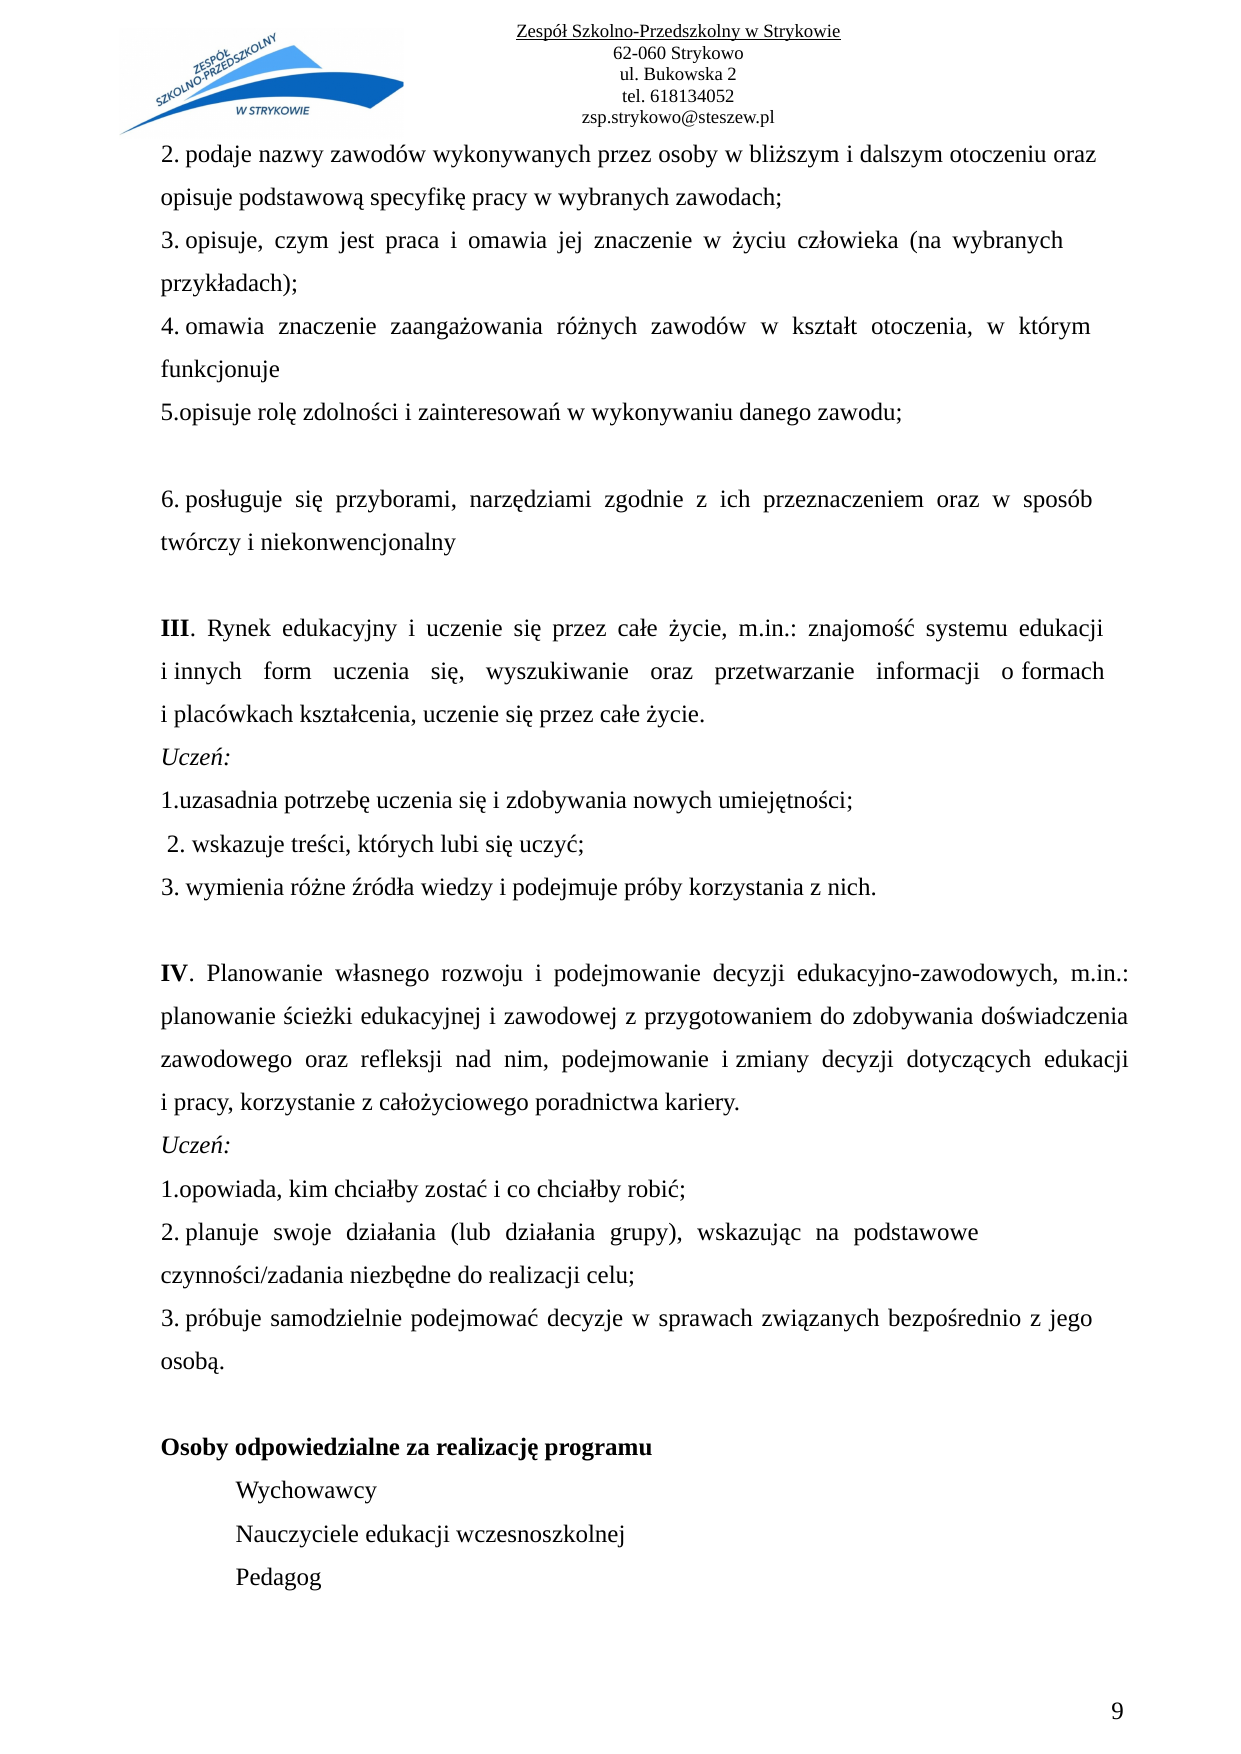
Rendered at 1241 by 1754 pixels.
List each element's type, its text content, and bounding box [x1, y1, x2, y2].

list Wychowawcy [198, 1476, 1123, 1504]
list posługuje się przyborami, narzędziami zgodnie z ich przeznaczeniem oraz w sposób twórczy i niekonwencjonalny [160, 484, 1094, 556]
text 1.uzasadnia potrzebę uczenia się i zdobywania nowych umiejętności; [160, 786, 1123, 814]
list Nauczyciele edukacji wczesnoszkolnej [198, 1519, 1123, 1547]
list planuje swoje działania (lub działania grupy), wskazując na podstawowe czynności/zadania niezbędne do realizacji celu; [160, 1217, 979, 1289]
text IV. Planowanie własnego rozwoju i podejmowanie decyzji edukacyjno-zawodowych, m.in.: planowanie ścieżki edukacyjnej i zawodowej z przygotowaniem do zdobywania doświadczenia zawodowego oraz refleksji nad nim, podejmowanie i zmiany decyzji dotyczących edukacji i pracy, korzystanie z całożyciowego poradnictwa kariery. [160, 958, 1129, 1116]
list Pedagog [198, 1562, 1123, 1591]
list podaje nazwy zawodów wykonywanych przez osoby w bliższym i dalszym otoczeniu oraz opisuje podstawową specyfikę pracy w wybranych zawodach; [160, 139, 1098, 211]
text Osoby odpowiedzialne za realizację programu [160, 1432, 1123, 1461]
list omawia znaczenie zaangażowania różnych zawodów w kształt otoczenia, w którym funkcjonuje [160, 311, 1092, 383]
list opisuje, czym jest praca i omawia jej znaczenie w życiu człowieka (na wybranych przykładach); [160, 225, 1064, 297]
text III. Rynek edukacyjny i uczenie się przez całe życie, m.in.: znajomość systemu edukacji i innych form uczenia się, wyszukiwanie oraz przetwarzanie informacji o formach i placówkach kształcenia, uczenie się przez całe życie. [160, 613, 1104, 728]
text 1.opowiada, kim chciałby zostać i co chciałby robić; [160, 1174, 1123, 1202]
text Uczeń: [160, 742, 1123, 771]
picture [118, 28, 404, 139]
text 5.opisuje rolę zdolności i zainteresowań w wykonywaniu danego zawodu; [160, 397, 1123, 426]
list wymienia różne źródła wiedzy i podejmuje próby korzystania z nich. [161, 872, 1123, 901]
list próbuje samodzielnie podejmować decyzje w sprawach związanych bezpośrednio z jego osobą. [160, 1303, 1094, 1375]
text Uczeń: [160, 1131, 1123, 1159]
list wskazuje treści, których lubi się uczyć; [167, 829, 1123, 857]
